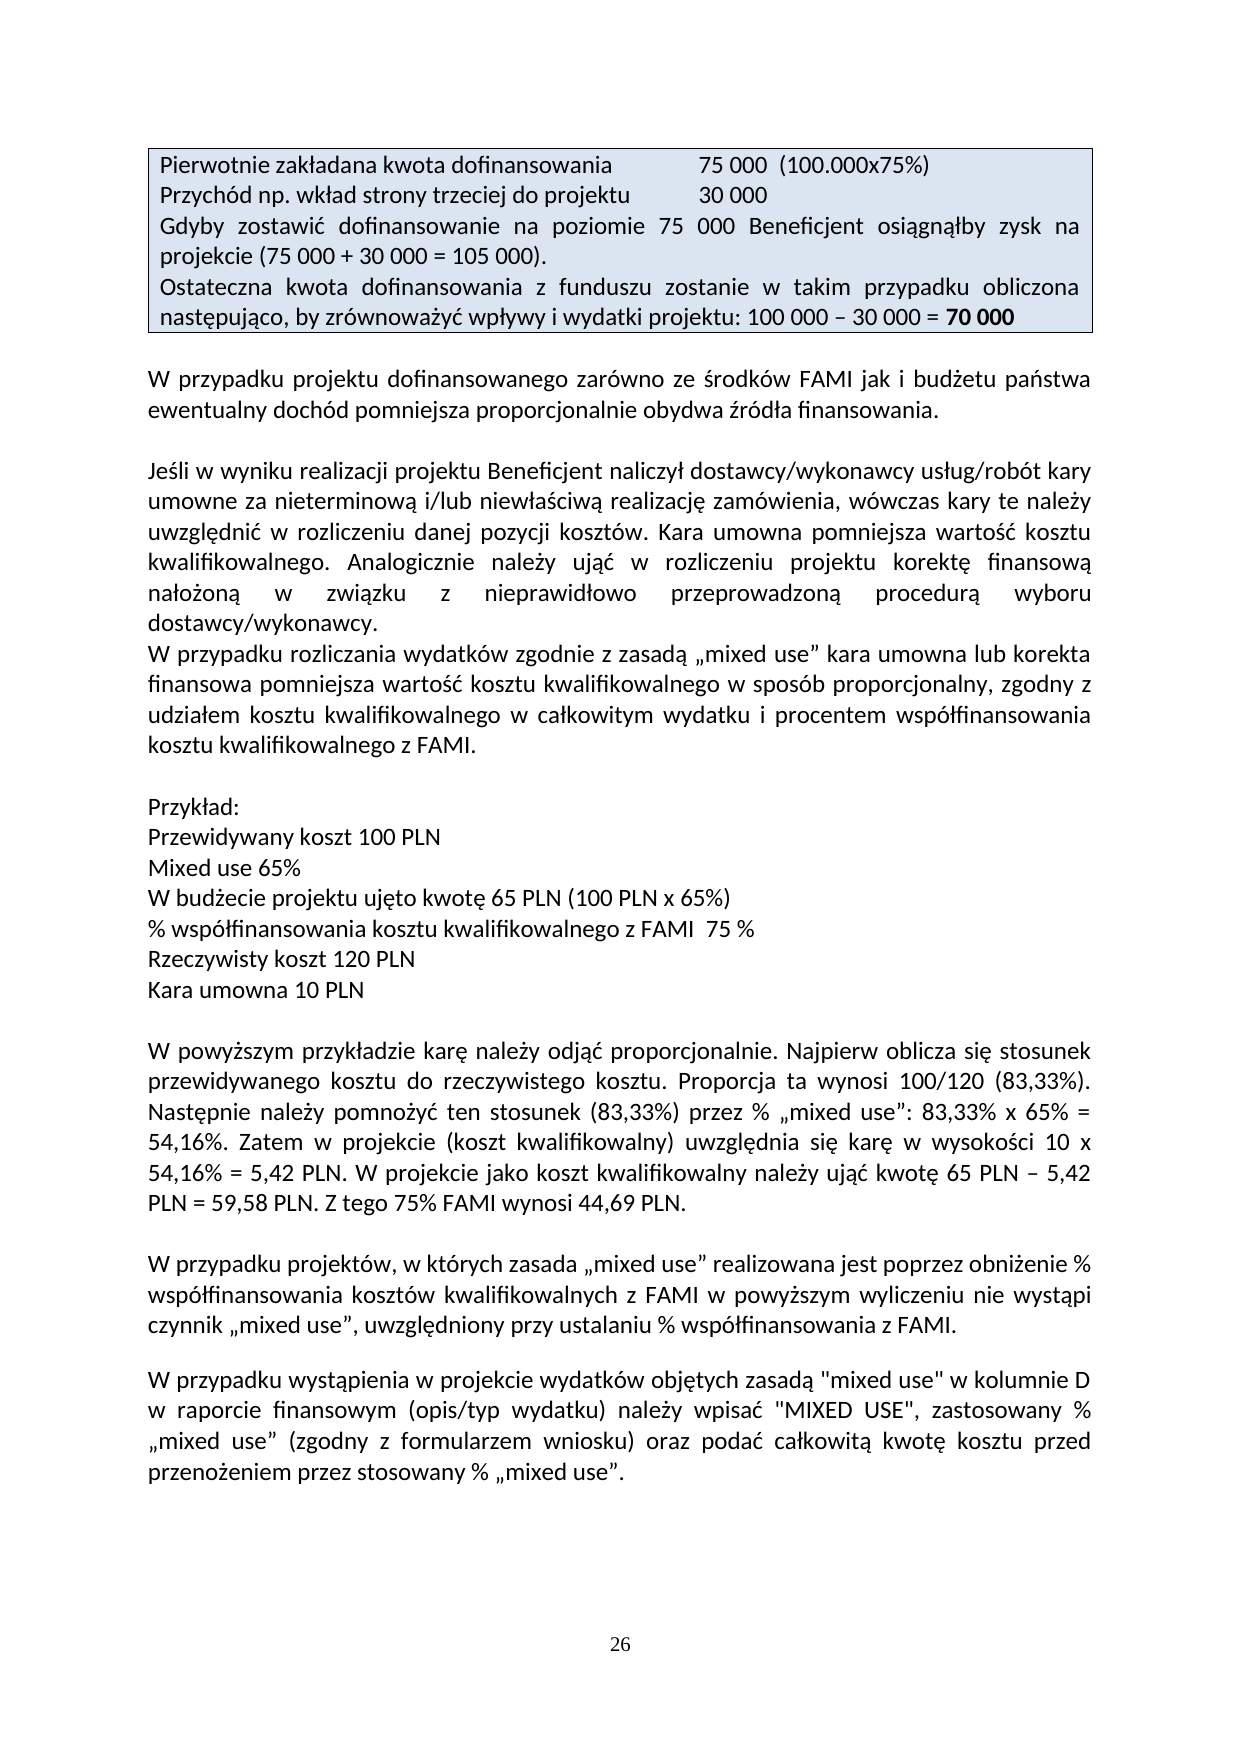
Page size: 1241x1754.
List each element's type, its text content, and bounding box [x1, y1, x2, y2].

text W przypadku projektów, w których zasada „mixed use” realizowana jest poprzez obniżenie % współfinansowania kosztów kwalifikowalnych z FAMI w powyższym wyliczeniu nie wystąpi czynnik „mixed use”, uwzględniony przy ustalaniu % współfinansowania z FAMI. [148, 1248, 1092, 1340]
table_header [149, 149, 1092, 332]
text Kara umowna 10 PLN [148, 974, 1092, 1004]
text W przypadku wystąpienia w projekcie wydatków objętych zasadą "mixed use" w kolumnie D w raporcie finansowym (opis/typ wydatku) należy wpisać "MIXED USE", zastosowany % „mixed use” (zgodny z formularzem wniosku) oraz podać całkowitą kwotę kosztu przed przenożeniem przez stosowany % „mixed use”. [148, 1364, 1092, 1486]
text W przypadku projektu dofinansowanego zarówno ze środków FAMI jak i budżetu państwa ewentualny dochód pomniejsza proporcjonalnie obydwa źródła finansowania. [148, 363, 1092, 424]
text % współfinansowania kosztu kwalifikowalnego z FAMI 75 % [148, 913, 1092, 943]
text W przypadku rozliczania wydatków zgodnie z zasadą „mixed use” kara umowna lub korekta finansowa pomniejsza wartość kosztu kwalifikowalnego w sposób proporcjonalny, zgodny z udziałem kosztu kwalifikowalnego w całkowitym wydatku i procentem współfinansowania kosztu kwalifikowalnego z FAMI. [148, 638, 1092, 760]
text W budżecie projektu ujęto kwotę 65 PLN (100 PLN x 65%) [148, 882, 1092, 913]
text W powyższym przykładzie karę należy odjąć proporcjonalnie. Najpierw oblicza się stosunek przewidywanego kosztu do rzeczywistego kosztu. Proporcja ta wynosi 100/120 (83,33%). Następnie należy pomnożyć ten stosunek (83,33%) przez % „mixed use”: 83,33% x 65% = 54,16%. Zatem w projekcie (koszt kwalifikowalny) uwzględnia się karę w wysokości 10 x 54,16% = 5,42 PLN. W projekcie jako koszt kwalifikowalny należy ująć kwotę 65 PLN – 5,42 PLN = 59,58 PLN. Z tego 75% FAMI wynosi 44,69 PLN. [148, 1035, 1092, 1218]
text Rzeczywisty koszt 120 PLN [148, 943, 1092, 974]
text Przykład: [148, 791, 1092, 821]
text Mixed use 65% [148, 852, 1092, 882]
text Przewidywany koszt 100 PLN [148, 821, 1092, 852]
text Jeśli w wyniku realizacji projektu Beneficjent naliczył dostawcy/wykonawcy usług/robót kary umowne za nieterminową i/lub niewłaściwą realizację zamówienia, wówczas kary te należy uwzględnić w rozliczeniu danej pozycji kosztów. Kara umowna pomniejsza wartość kosztu kwalifikowalnego. Analogicznie należy ująć w rozliczeniu projektu korektę finansową nałożoną w związku z nieprawidłowo przeprowadzoną procedurą wyboru dostawcy/wykonawcy. [148, 455, 1092, 638]
